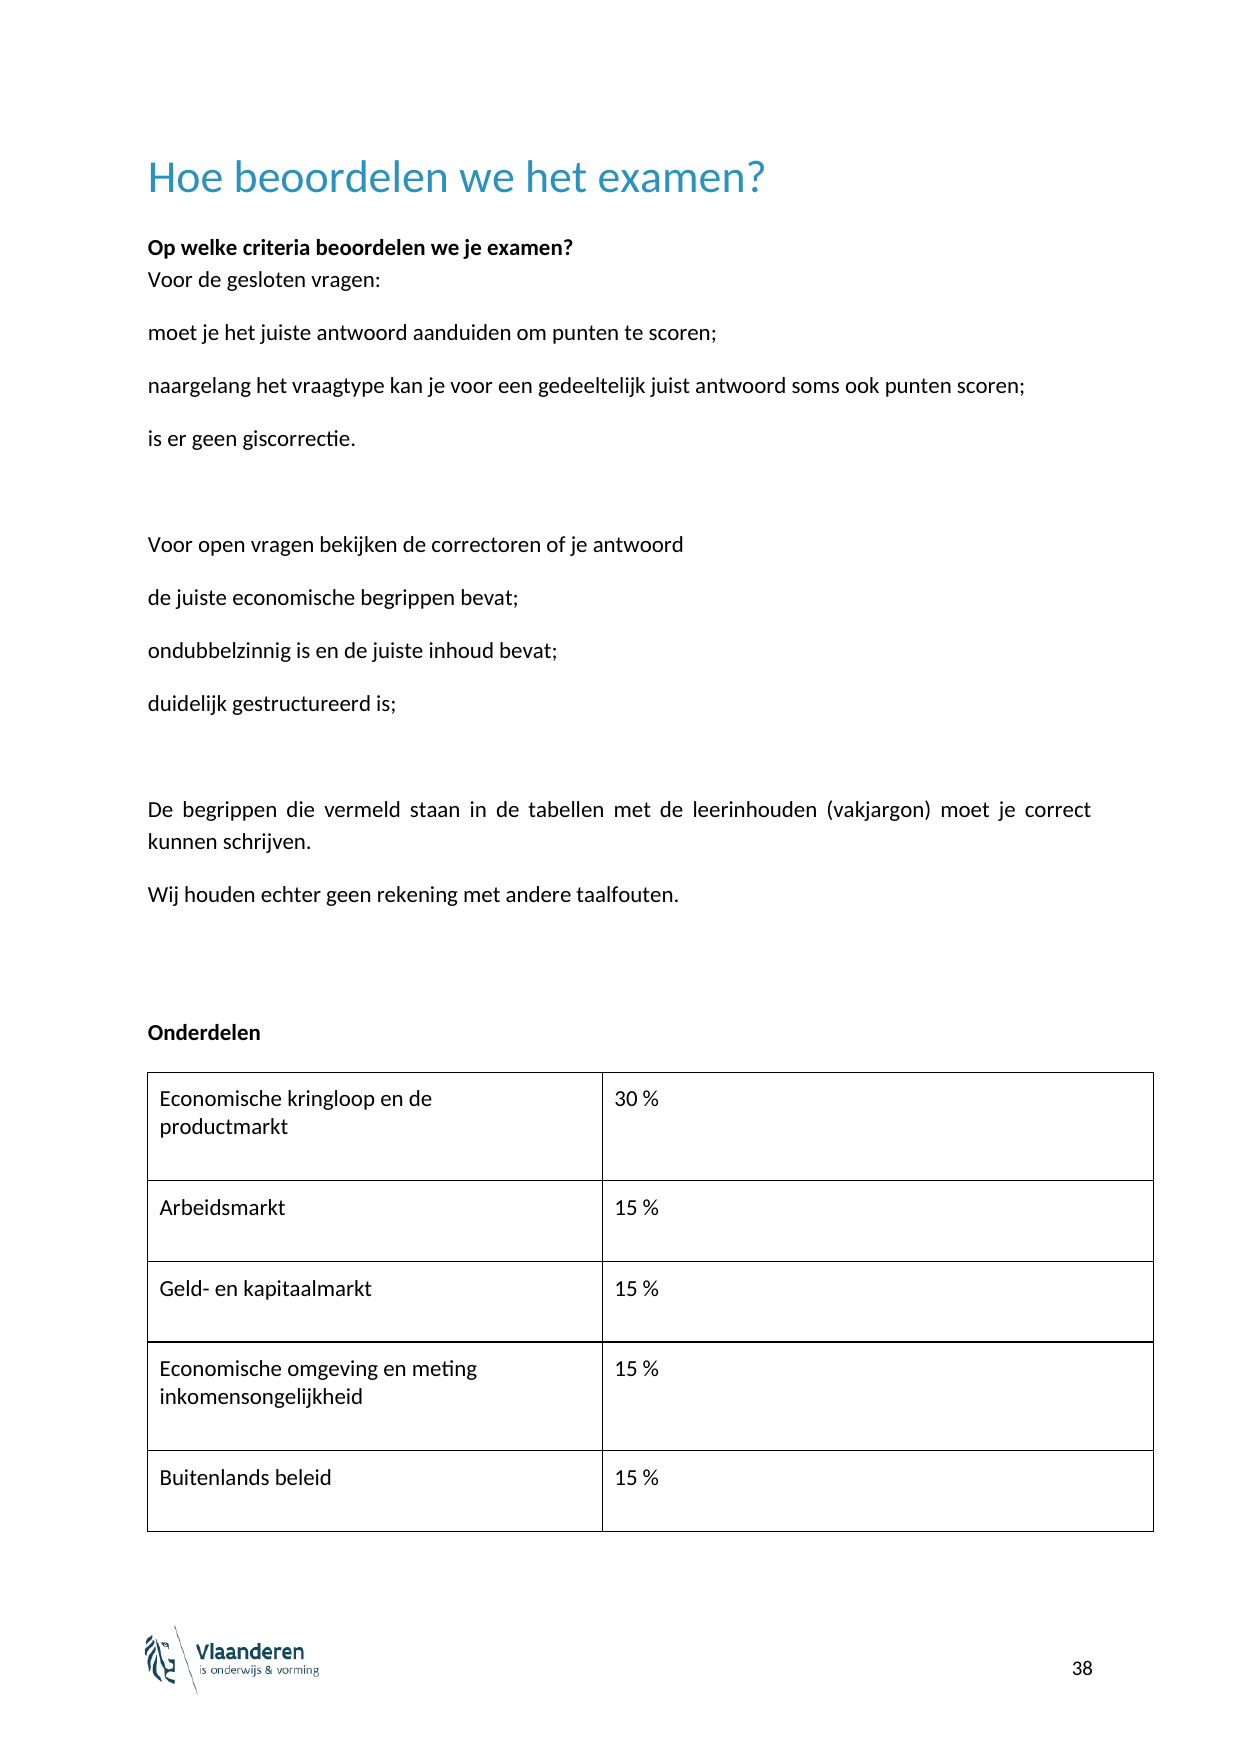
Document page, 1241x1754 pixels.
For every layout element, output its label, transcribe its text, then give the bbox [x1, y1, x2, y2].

table_cell 15 % [603, 1343, 1153, 1450]
table_cell 15 % [603, 1451, 1153, 1531]
table_cell Buitenlands beleid [148, 1451, 602, 1531]
text Hoe beoordelen we het examen? [148, 148, 1093, 203]
text is er geen giscorrectie. [148, 424, 1093, 452]
text De begrippen die vermeld staan in de tabellen met de leerinhouden (vakjargon) moet je correct kunnen schrijven. [148, 795, 1093, 855]
table_cell 15 % [603, 1181, 1153, 1261]
text Wij houden echter geen rekening met andere taalfouten. [148, 880, 1093, 908]
picture [144, 1626, 327, 1694]
table_cell Economische omgeving en meting inkomensongelijkheid [148, 1343, 602, 1450]
table_cell 15 % [603, 1262, 1153, 1341]
table_header 30 % [603, 1073, 1153, 1180]
text Op welke criteria beoordelen we je examen? Voor de gesloten vragen: [148, 233, 1093, 293]
text Onderdelen [148, 1018, 1093, 1047]
text Voor open vragen bekijken de correctoren of je antwoord [148, 530, 1093, 558]
text duidelijk gestructureerd is; [148, 689, 1093, 717]
text naargelang het vraagtype kan je voor een gedeeltelijk juist antwoord soms ook punten scoren; [148, 371, 1093, 399]
table_cell Arbeidsmarkt [148, 1181, 602, 1261]
text de juiste economische begrippen bevat; [148, 583, 1093, 611]
table_header Economische kringloop en de productmarkt [148, 1073, 602, 1180]
table_cell Geld- en kapitaalmarkt [148, 1262, 602, 1341]
text ondubbelzinnig is en de juiste inhoud bevat; [148, 636, 1093, 664]
text moet je het juiste antwoord aanduiden om punten te scoren; [148, 318, 1093, 346]
